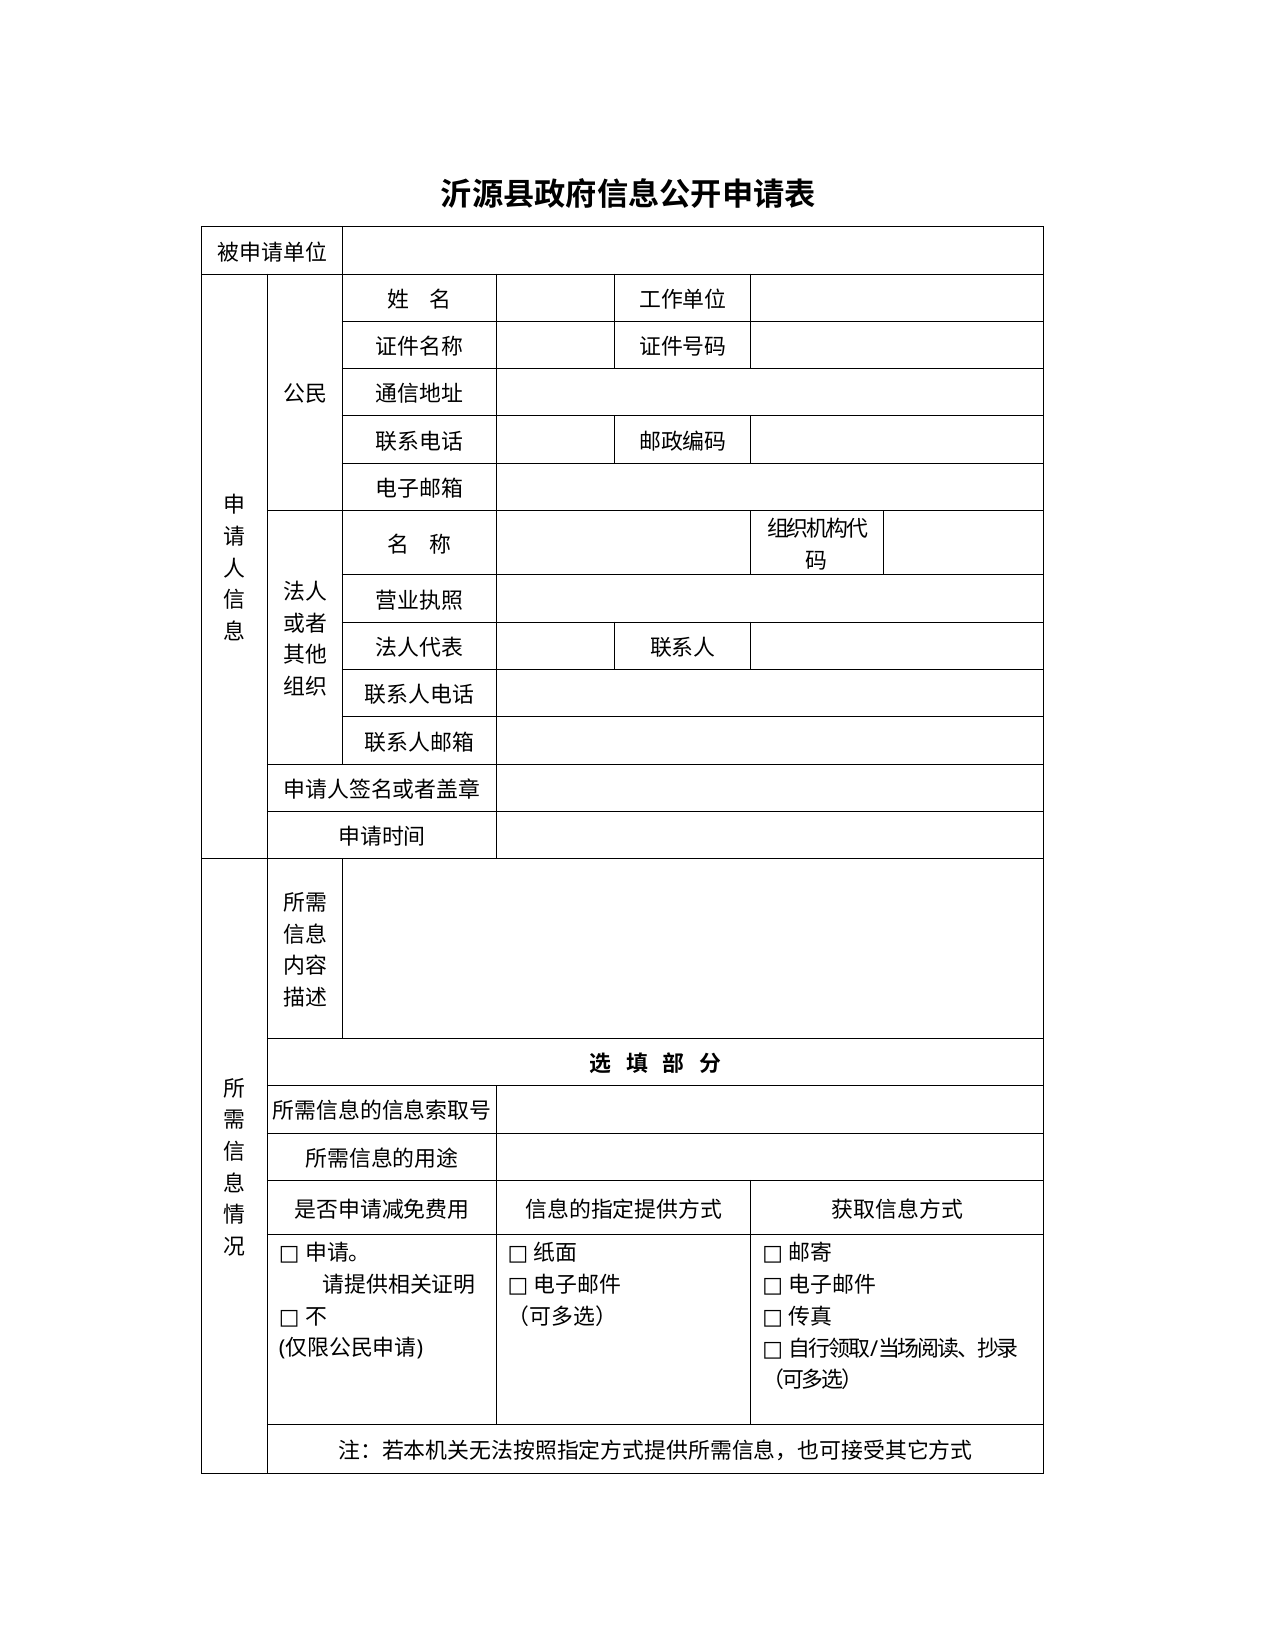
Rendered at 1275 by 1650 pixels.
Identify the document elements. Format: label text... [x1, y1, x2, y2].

table_cell 证件号码 [615, 322, 750, 368]
table_cell 法人或者其他组织 [268, 511, 342, 763]
table_header 被申请单位 [202, 227, 342, 273]
table_cell [497, 623, 614, 669]
table_cell [751, 322, 1043, 368]
table_cell [884, 511, 1043, 574]
table_cell 信息的指定提供方式 [497, 1181, 750, 1234]
table_cell 通信地址 [343, 369, 496, 415]
table_cell [497, 369, 1043, 415]
table_cell [497, 275, 614, 321]
table_cell 联系电话 [343, 416, 496, 463]
table_cell [497, 765, 1043, 811]
table_cell □ 纸面 □ 电子邮件 （可多选） [497, 1235, 750, 1424]
table_cell 联系人邮箱 [343, 717, 496, 763]
table_cell 营业执照 [343, 575, 496, 622]
table_cell □ 申请。 请提供相关证明 □ 不 (仅限公民申请) [268, 1235, 496, 1424]
table_cell □ 邮寄 □ 电子邮件 □ 传真 □ 自行领取/当场阅读、抄录 （可多选） [751, 1235, 1043, 1424]
table_cell 名 称 [343, 511, 496, 574]
text 沂源县政府信息公开申请表 [187, 159, 1068, 224]
table_cell [497, 1134, 1043, 1180]
table_cell 申请时间 [268, 812, 496, 858]
table_cell [343, 859, 1043, 1038]
table_cell [497, 812, 1043, 858]
table_cell [497, 416, 614, 463]
table_cell 法人代表 [343, 623, 496, 669]
table_cell [497, 322, 614, 368]
table_cell 证件名称 [343, 322, 496, 368]
table_cell 邮政编码 [615, 416, 750, 463]
table_cell [497, 1086, 1043, 1132]
table_cell 联系人电话 [343, 670, 496, 716]
table_cell [497, 717, 1043, 763]
table_cell 获取信息方式 [751, 1181, 1043, 1234]
table_cell [751, 416, 1043, 463]
table_cell 注：若本机关无法按照指定方式提供所需信息，也可接受其它方式 [268, 1425, 1043, 1472]
table_cell [751, 275, 1043, 321]
table_cell 电子邮箱 [343, 464, 496, 510]
table_cell 申请人签名或者盖章 [268, 765, 496, 811]
table_cell 申请人信息 [202, 275, 267, 858]
table_cell 选 填 部 分 [268, 1039, 1043, 1085]
table_header [343, 227, 1043, 273]
table_cell 组织机构代码 [751, 511, 883, 574]
table_cell 联系人 [615, 623, 750, 669]
table_cell [497, 575, 1043, 622]
table_cell [497, 464, 1043, 510]
table_cell [751, 623, 1043, 669]
table_cell 工作单位 [615, 275, 750, 321]
table_cell 所需信息的信息索取号 [268, 1086, 496, 1132]
table_cell 所需信息的用途 [268, 1134, 496, 1180]
table_cell [497, 670, 1043, 716]
table_cell 姓 名 [343, 275, 496, 321]
table_cell [497, 511, 750, 574]
table_cell 公民 [268, 275, 342, 510]
table_cell 所需信息情况 [202, 859, 267, 1472]
table_cell 是否申请减免费用 [268, 1181, 496, 1234]
table_cell 所需信息内容描述 [268, 859, 342, 1038]
